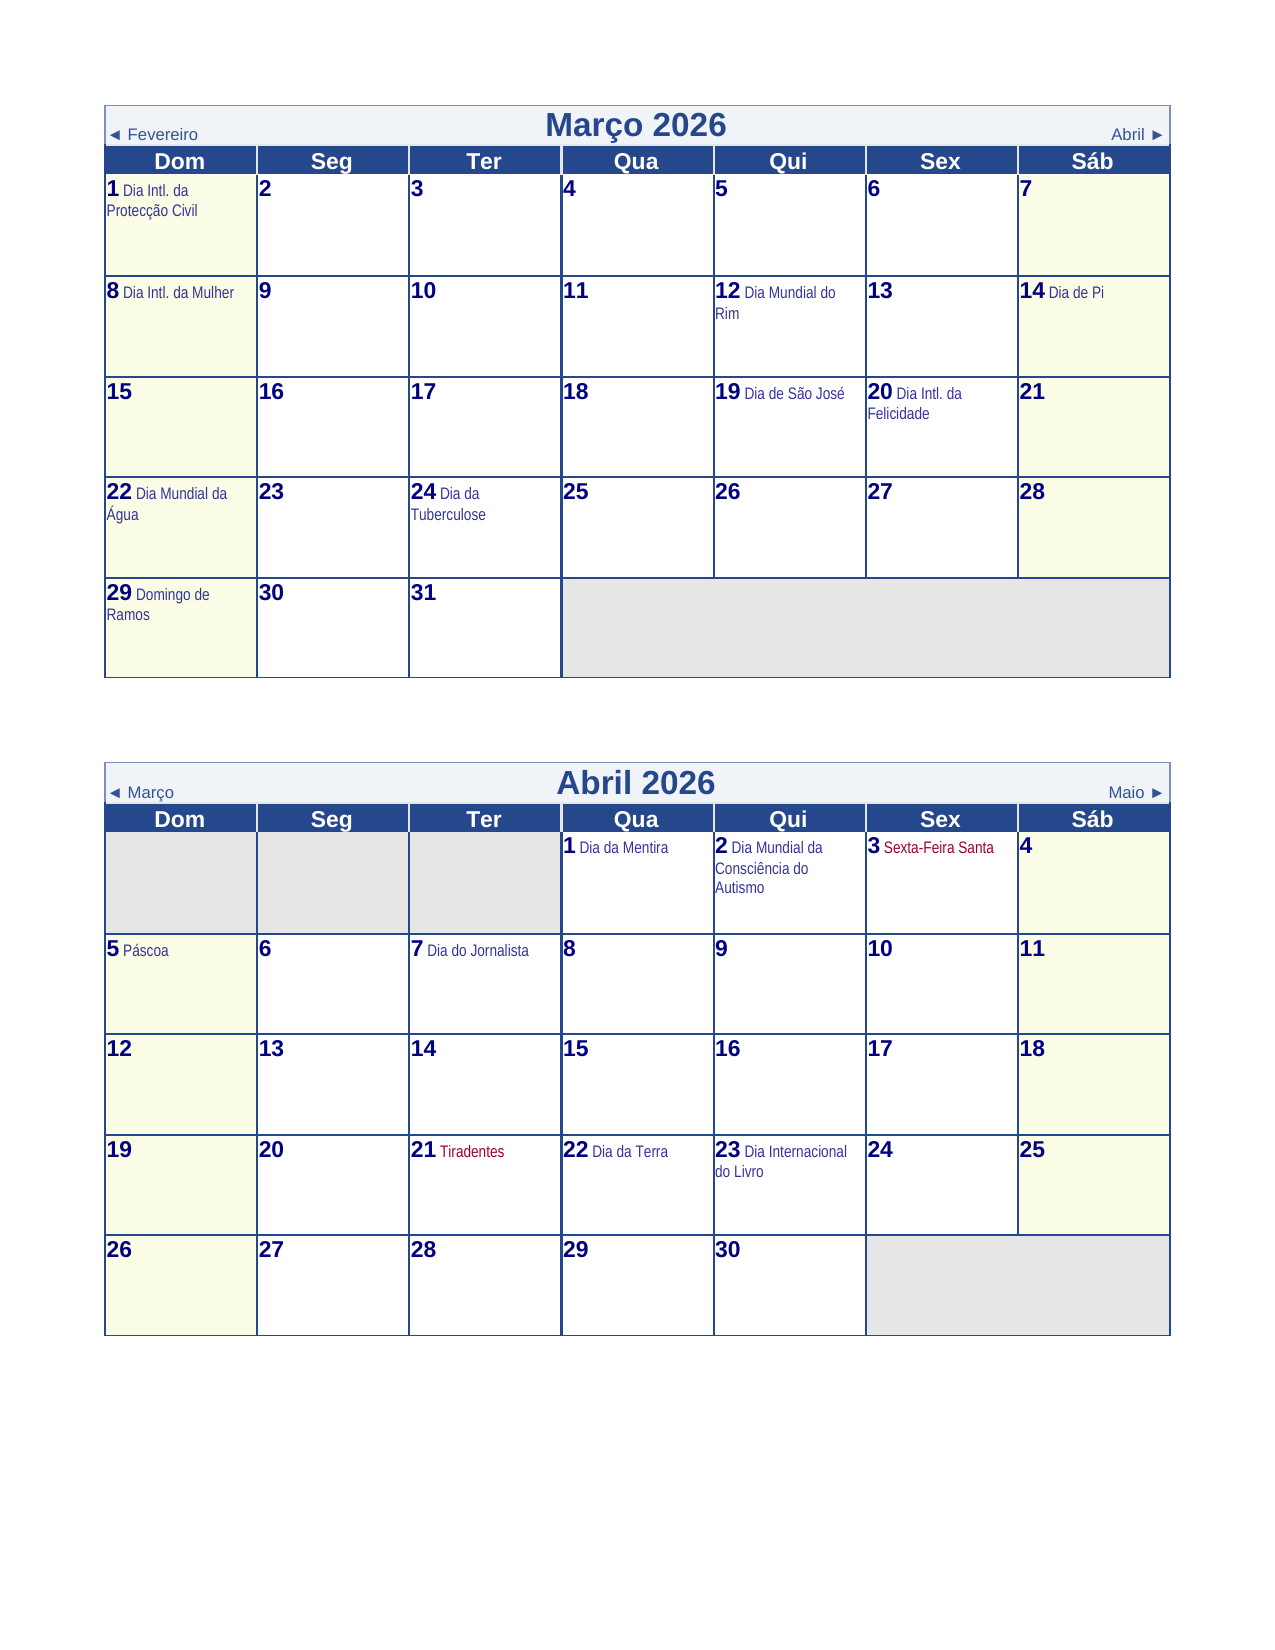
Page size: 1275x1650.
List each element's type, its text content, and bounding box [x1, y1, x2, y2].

table_cell 18 [563, 378, 713, 476]
table_cell 21 Tiradentes [410, 1136, 560, 1234]
table_cell 7 Dia do Jornalista [410, 935, 560, 1033]
table_cell 25 [1019, 1136, 1169, 1234]
table_cell Ter [410, 146, 560, 174]
table_cell [258, 832, 408, 933]
table_cell 24 [867, 1136, 1017, 1234]
table_cell 27 [258, 1236, 408, 1335]
table_cell 26 [106, 1236, 256, 1335]
table_cell Seg [258, 804, 408, 832]
table_cell 21 [1019, 378, 1169, 476]
table_cell 23 [258, 478, 408, 577]
table_cell Qui [715, 804, 865, 832]
table_cell 10 [410, 277, 560, 376]
table_cell 9 [258, 277, 408, 376]
table_header Abril 2026 [257, 763, 1018, 802]
table_cell 6 [258, 935, 408, 1033]
table_cell 15 [106, 378, 256, 476]
table_cell 1 Dia Intl. da Protecção Civil [106, 175, 256, 275]
table_cell [106, 832, 256, 933]
table_cell 30 [715, 1236, 865, 1335]
table_cell 20 [258, 1136, 408, 1234]
table_cell 5 Páscoa [106, 935, 256, 1033]
table_cell [563, 579, 1169, 677]
table_cell 19 Dia de São José [715, 378, 865, 476]
table_cell Qua [563, 804, 713, 832]
table_cell 20 Dia Intl. da Felicidade [867, 378, 1017, 476]
table_cell 27 [867, 478, 1017, 577]
table_cell 12 [106, 1035, 256, 1134]
table_cell 6 [867, 175, 1017, 275]
table_cell 31 [410, 579, 560, 677]
table_cell 16 [258, 378, 408, 476]
table_cell 9 [715, 935, 865, 1033]
table_cell Dom [106, 146, 256, 174]
table_cell Qua [563, 146, 713, 174]
table_header Março 2026 [257, 106, 1018, 144]
table_cell 2 Dia Mundial da Consciência do Autismo [715, 832, 865, 933]
table_cell 22 Dia Mundial da Água [106, 478, 256, 577]
table_cell 28 [410, 1236, 560, 1335]
table_cell 16 [715, 1035, 865, 1134]
table_cell 5 [715, 175, 865, 275]
table_cell Seg [258, 146, 408, 174]
table_cell [867, 1236, 1169, 1335]
table_header Maio ► [1018, 763, 1169, 802]
table_cell 7 [1019, 175, 1169, 275]
table_cell 17 [410, 378, 560, 476]
table_cell 30 [258, 579, 408, 677]
table_cell 14 Dia de Pi [1019, 277, 1169, 376]
table_cell 3 [410, 175, 560, 275]
table_cell [410, 832, 560, 933]
table_cell 10 [867, 935, 1017, 1033]
table_cell 2 [258, 175, 408, 275]
table_cell 22 Dia da Terra [563, 1136, 713, 1234]
table_header ◄ Março [106, 763, 257, 802]
table_cell 4 [1019, 832, 1169, 933]
table_cell 13 [867, 277, 1017, 376]
table_cell Ter [410, 804, 560, 832]
table_cell 29 [563, 1236, 713, 1335]
table_cell 15 [563, 1035, 713, 1134]
table_cell 11 [1019, 935, 1169, 1033]
table_header Abril ► [1018, 106, 1169, 144]
table_cell 3 Sexta-Feira Santa [867, 832, 1017, 933]
table_cell 11 [563, 277, 713, 376]
table_header ◄ Fevereiro [106, 106, 257, 144]
table_cell 26 [715, 478, 865, 577]
table_cell 12 Dia Mundial do Rim [715, 277, 865, 376]
table_cell 14 [410, 1035, 560, 1134]
table_cell Dom [106, 804, 256, 832]
table_cell Sex [867, 804, 1017, 832]
table_cell Qui [715, 146, 865, 174]
table_cell 28 [1019, 478, 1169, 577]
table_cell Sáb [1019, 146, 1169, 174]
table_cell 25 [563, 478, 713, 577]
table_cell 19 [106, 1136, 256, 1234]
table_cell 29 Domingo de Ramos [106, 579, 256, 677]
table_cell 24 Dia da Tuberculose [410, 478, 560, 577]
table_cell 4 [563, 175, 713, 275]
table_cell Sex [867, 146, 1017, 174]
table_cell 1 Dia da Mentira [563, 832, 713, 933]
table_cell 8 [563, 935, 713, 1033]
table_cell 13 [258, 1035, 408, 1134]
table_cell Sáb [1019, 804, 1169, 832]
table_cell 8 Dia Intl. da Mulher [106, 277, 256, 376]
table_cell 18 [1019, 1035, 1169, 1134]
table_cell 23 Dia Internacional do Livro [715, 1136, 865, 1234]
table_cell 17 [867, 1035, 1017, 1134]
